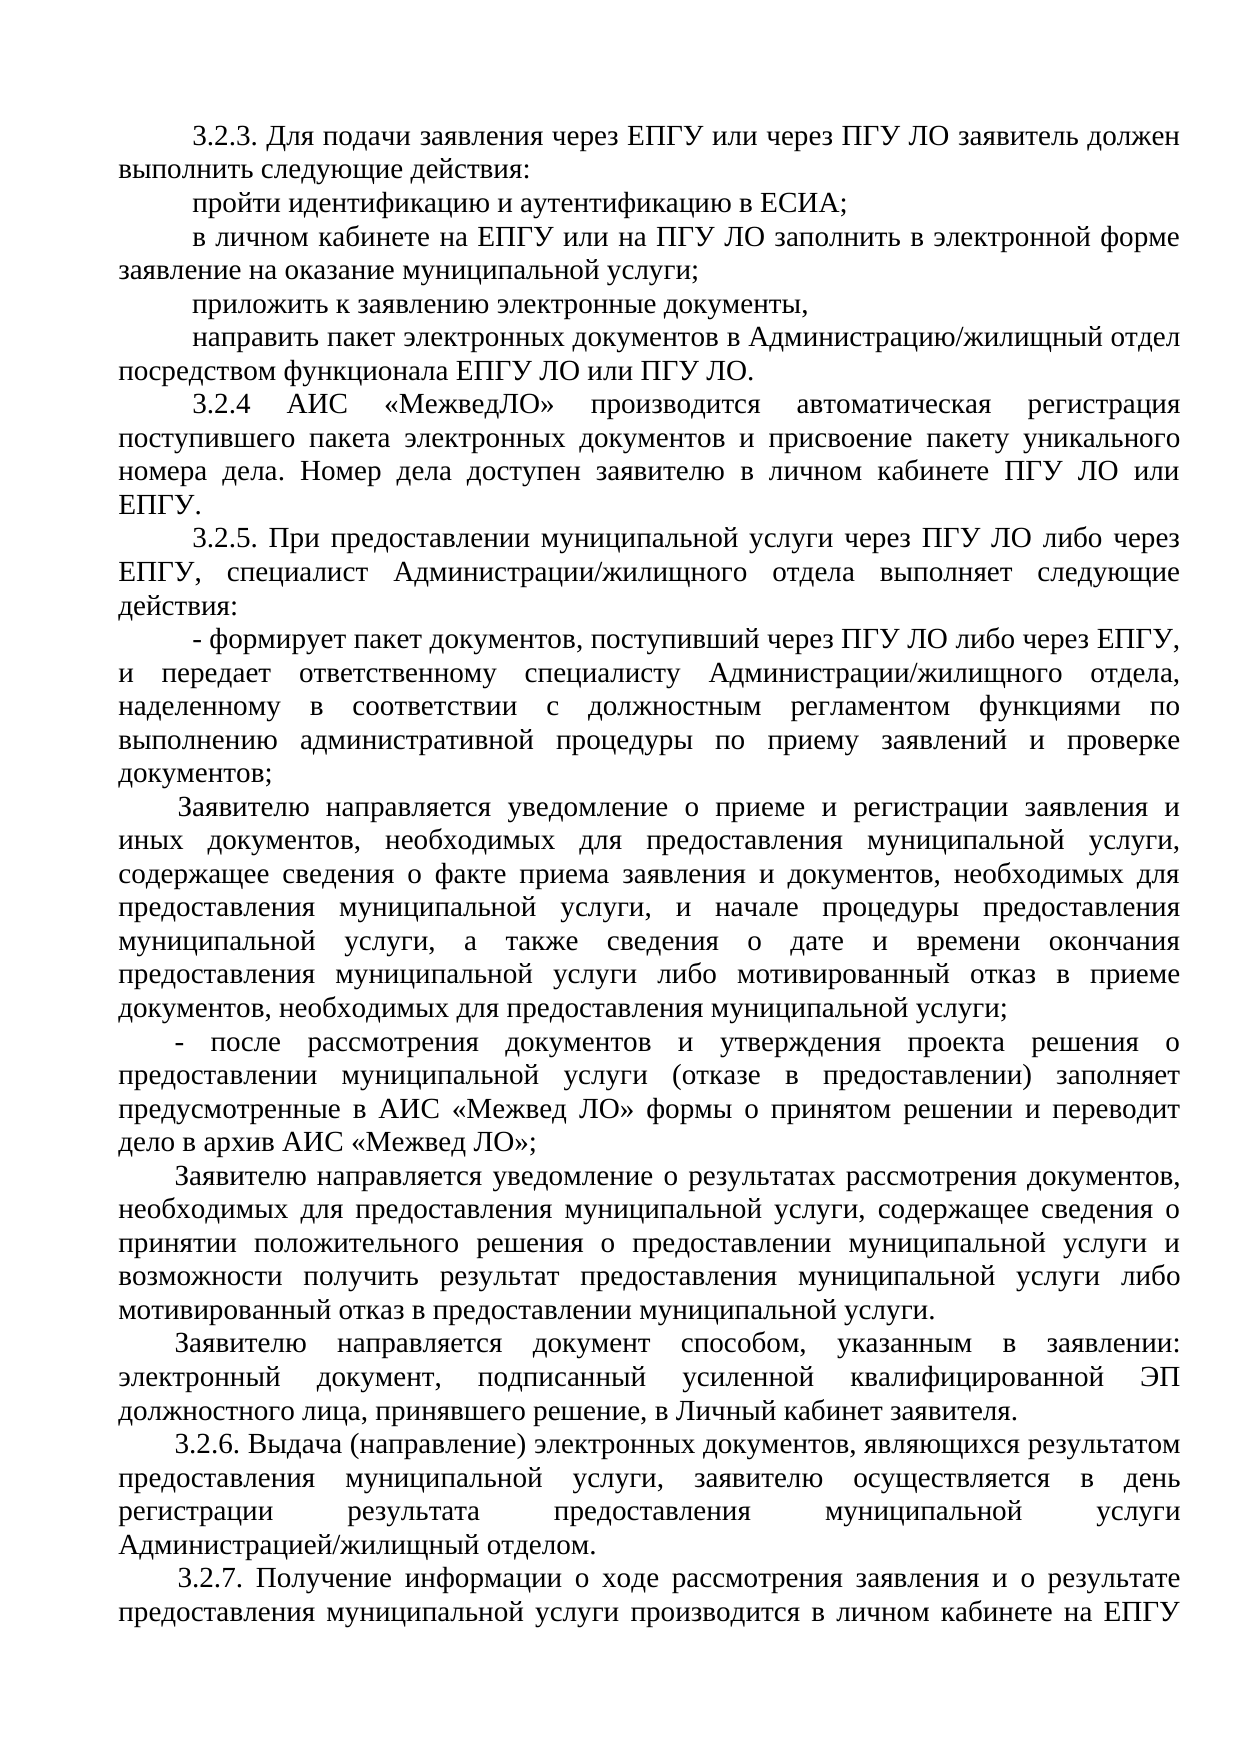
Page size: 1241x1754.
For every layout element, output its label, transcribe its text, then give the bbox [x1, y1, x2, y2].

text 3.2.3. Для подачи заявления через ЕПГУ или через ПГУ ЛО заявитель должен выполнить следующие действия: [118, 118, 1181, 185]
text приложить к заявлению электронные документы, [118, 286, 1181, 319]
text Заявителю направляется документ способом, указанным в заявлении: электронный документ, подписанный усиленной квалифицированной ЭП должностного лица, принявшего решение, в Личный кабинет заявителя. [118, 1326, 1181, 1426]
text 3.2.6. Выдача (направление) электронных документов, являющихся результатом предоставления муниципальной услуги, заявителю осуществляется в день регистрации результата предоставления муниципальной услуги Администрацией/жилищный отделом. [118, 1426, 1181, 1560]
text Заявителю направляется уведомление о приеме и регистрации заявления и иных документов, необходимых для предоставления муниципальной услуги, содержащее сведения о факте приема заявления и документов, необходимых для предоставления муниципальной услуги, и начале процедуры предоставления муниципальной услуги, а также сведения о дате и времени окончания предоставления муниципальной услуги либо мотивированный отказ в приеме документов, необходимых для предоставления муниципальной услуги; [118, 789, 1181, 1024]
text - формирует пакет документов, поступивший через ПГУ ЛО либо через ЕПГУ, и передает ответственному специалисту Администрации/жилищного отдела, наделенному в соответствии с должностным регламентом функциями по выполнению административной процедуры по приему заявлений и проверке документов; [118, 621, 1181, 789]
text направить пакет электронных документов в Администрацию/жилищный отдел посредством функционала ЕПГУ ЛО или ПГУ ЛО. [118, 319, 1181, 386]
text - после рассмотрения документов и утверждения проекта решения о предоставлении муниципальной услуги (отказе в предоставлении) заполняет предусмотренные в АИС «Межвед ЛО» формы о принятом решении и переводит дело в архив АИС «Межвед ЛО»; [118, 1024, 1181, 1158]
text 3.2.5. При предоставлении муниципальной услуги через ПГУ ЛО либо через ЕПГУ, специалист Администрации/жилищного отдела выполняет следующие действия: [118, 521, 1181, 621]
text Заявителю направляется уведомление о результатах рассмотрения документов, необходимых для предоставления муниципальной услуги, содержащее сведения о принятии положительного решения о предоставлении муниципальной услуги и возможности получить результат предоставления муниципальной услуги либо мотивированный отказ в предоставлении муниципальной услуги. [118, 1158, 1181, 1326]
text в личном кабинете на ЕПГУ или на ПГУ ЛО заполнить в электронной форме заявление на оказание муниципальной услуги; [118, 219, 1181, 286]
text пройти идентификацию и аутентификацию в ЕСИА; [118, 185, 1181, 219]
text 3.2.4 АИС «МежведЛО» производится автоматическая регистрация поступившего пакета электронных документов и присвоение пакету уникального номера дела. Номер дела доступен заявителю в личном кабинете ПГУ ЛО или ЕПГУ. [118, 386, 1181, 521]
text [118, 1560, 1181, 1627]
